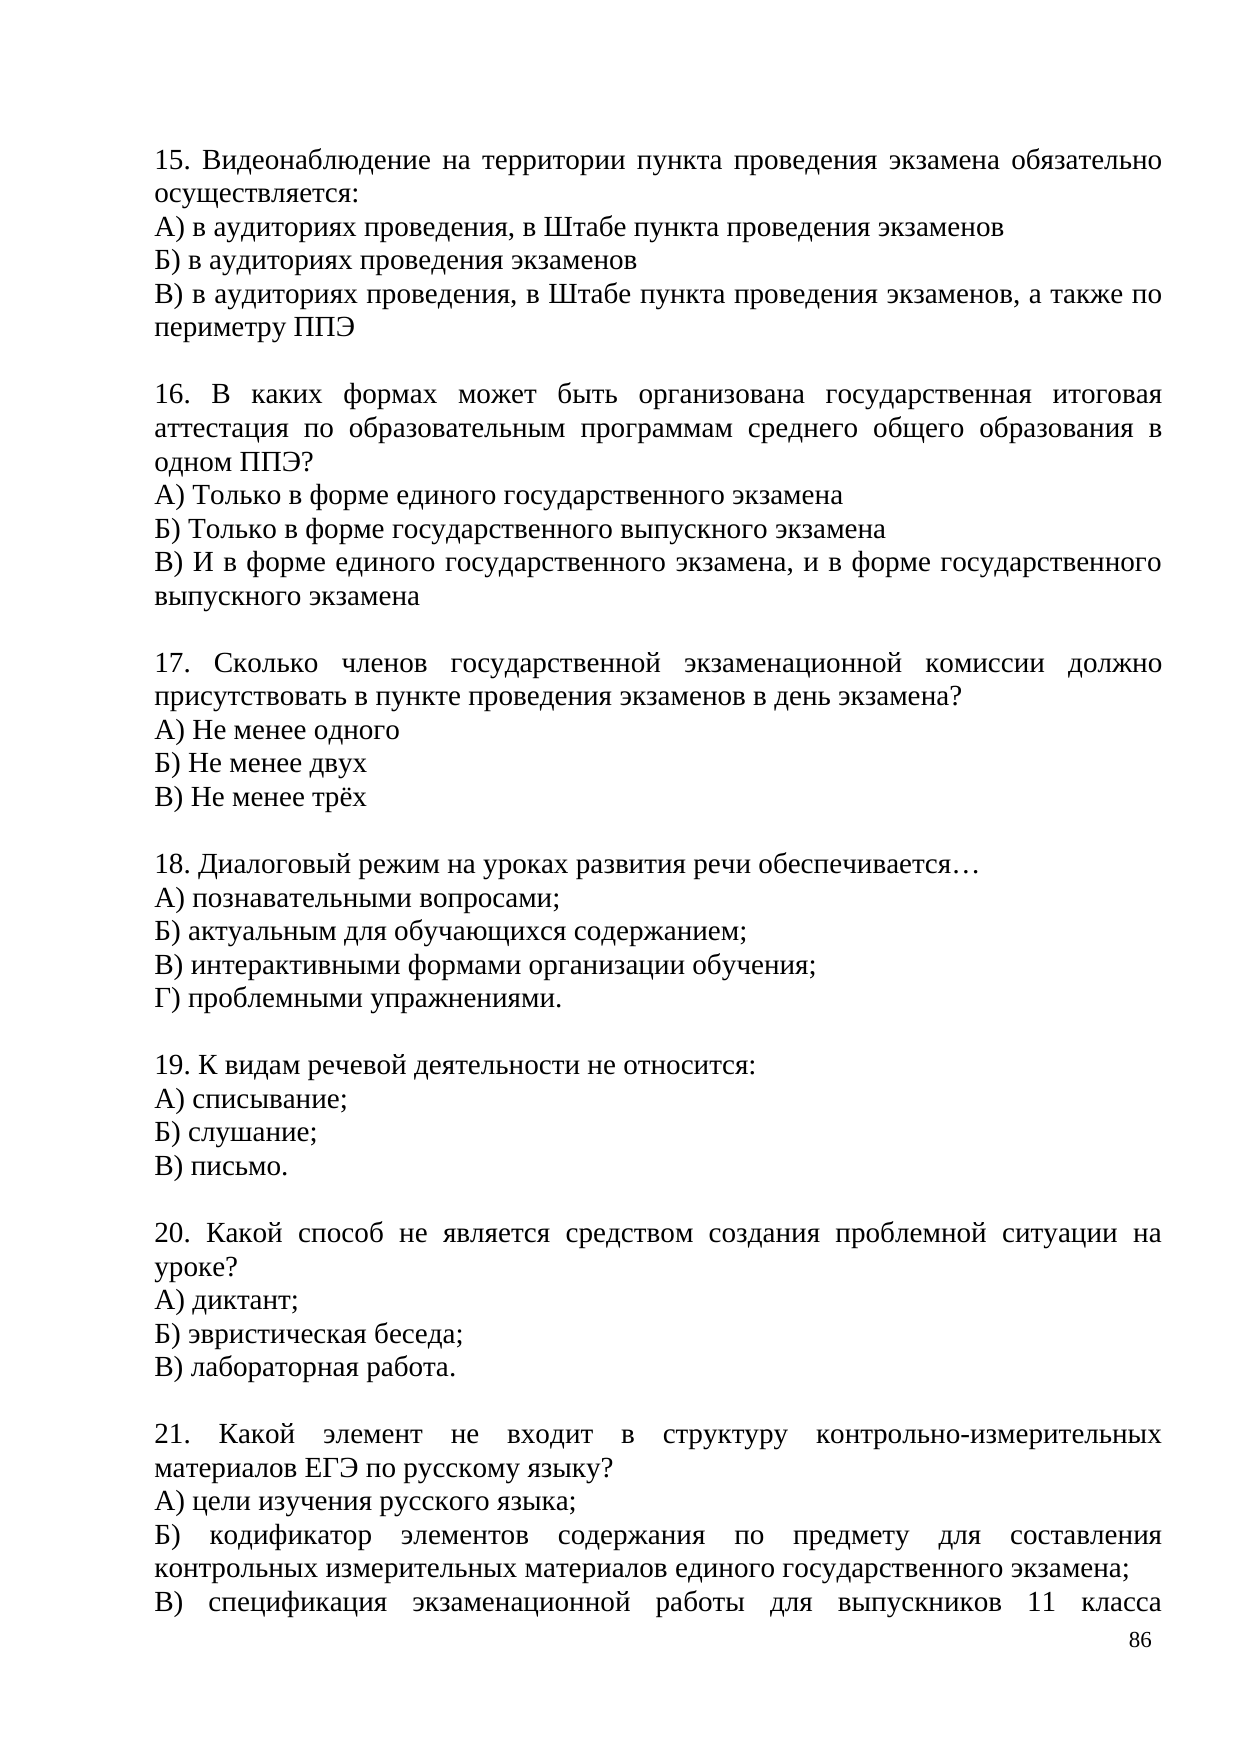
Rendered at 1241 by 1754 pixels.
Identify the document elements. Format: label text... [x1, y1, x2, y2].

text 21. Какой элемент не входит в структуру контрольно-измерительных материалов ЕГЭ по русскому языку? [154, 1416, 1163, 1483]
text А) в аудиториях проведения, в Штабе пункта проведения экзаменов [154, 209, 1163, 242]
text 16. В каких формах может быть организована государственная итоговая аттестация по образовательным программам среднего общего образования в одном ППЭ? [154, 377, 1163, 477]
text Б) Только в форме государственного выпускного экзамена [154, 511, 1163, 544]
text Б) слушание; [154, 1114, 1163, 1148]
text Б) Не менее двух [154, 746, 1163, 779]
text А) цели изучения русского языка; [154, 1483, 1163, 1517]
text В) интерактивными формами организации обучения; [154, 947, 1163, 980]
text В) письмо. [154, 1148, 1163, 1182]
text Г) проблемными упражнениями. [154, 980, 1163, 1014]
text А) Только в форме единого государственного экзамена [154, 477, 1163, 511]
text В) спецификация экзаменационной работы для выпускников 11 класса общеобразовательной школы; [154, 1584, 1163, 1618]
text 17. Сколько членов государственной экзаменационной комиссии должно присутствовать в пункте проведения экзаменов в день экзамена? [154, 645, 1163, 712]
text А) диктант; [154, 1282, 1163, 1316]
text А) Не менее одного [154, 712, 1163, 746]
text В) в аудиториях проведения, в Штабе пункта проведения экзаменов, а также по периметру ППЭ [154, 276, 1163, 343]
text В) лабораторная работа. [154, 1349, 1163, 1383]
text А) списывание; [154, 1081, 1163, 1114]
text А) познавательными вопросами; [154, 880, 1163, 913]
text Б) актуальным для обучающихся содержанием; [154, 913, 1163, 947]
text 18. Диалоговый режим на уроках развития речи обеспечивается… [154, 846, 1163, 880]
text Б) эвристическая беседа; [154, 1316, 1163, 1349]
text Б) кодификатор элементов содержания по предмету для составления контрольных измерительных материалов единого государственного экзамена; [154, 1517, 1163, 1584]
text 15. Видеонаблюдение на территории пункта проведения экзамена обязательно осуществляется: [154, 142, 1163, 209]
text Б) в аудиториях проведения экзаменов [154, 242, 1163, 276]
text 20. Какой способ не является средством создания проблемной ситуации на уроке? [154, 1215, 1163, 1282]
text В) Не менее трёх [154, 779, 1163, 813]
text 19. К видам речевой деятельности не относится: [154, 1047, 1163, 1081]
text В) И в форме единого государственного экзамена, и в форме государственного выпускного экзамена [154, 544, 1163, 611]
